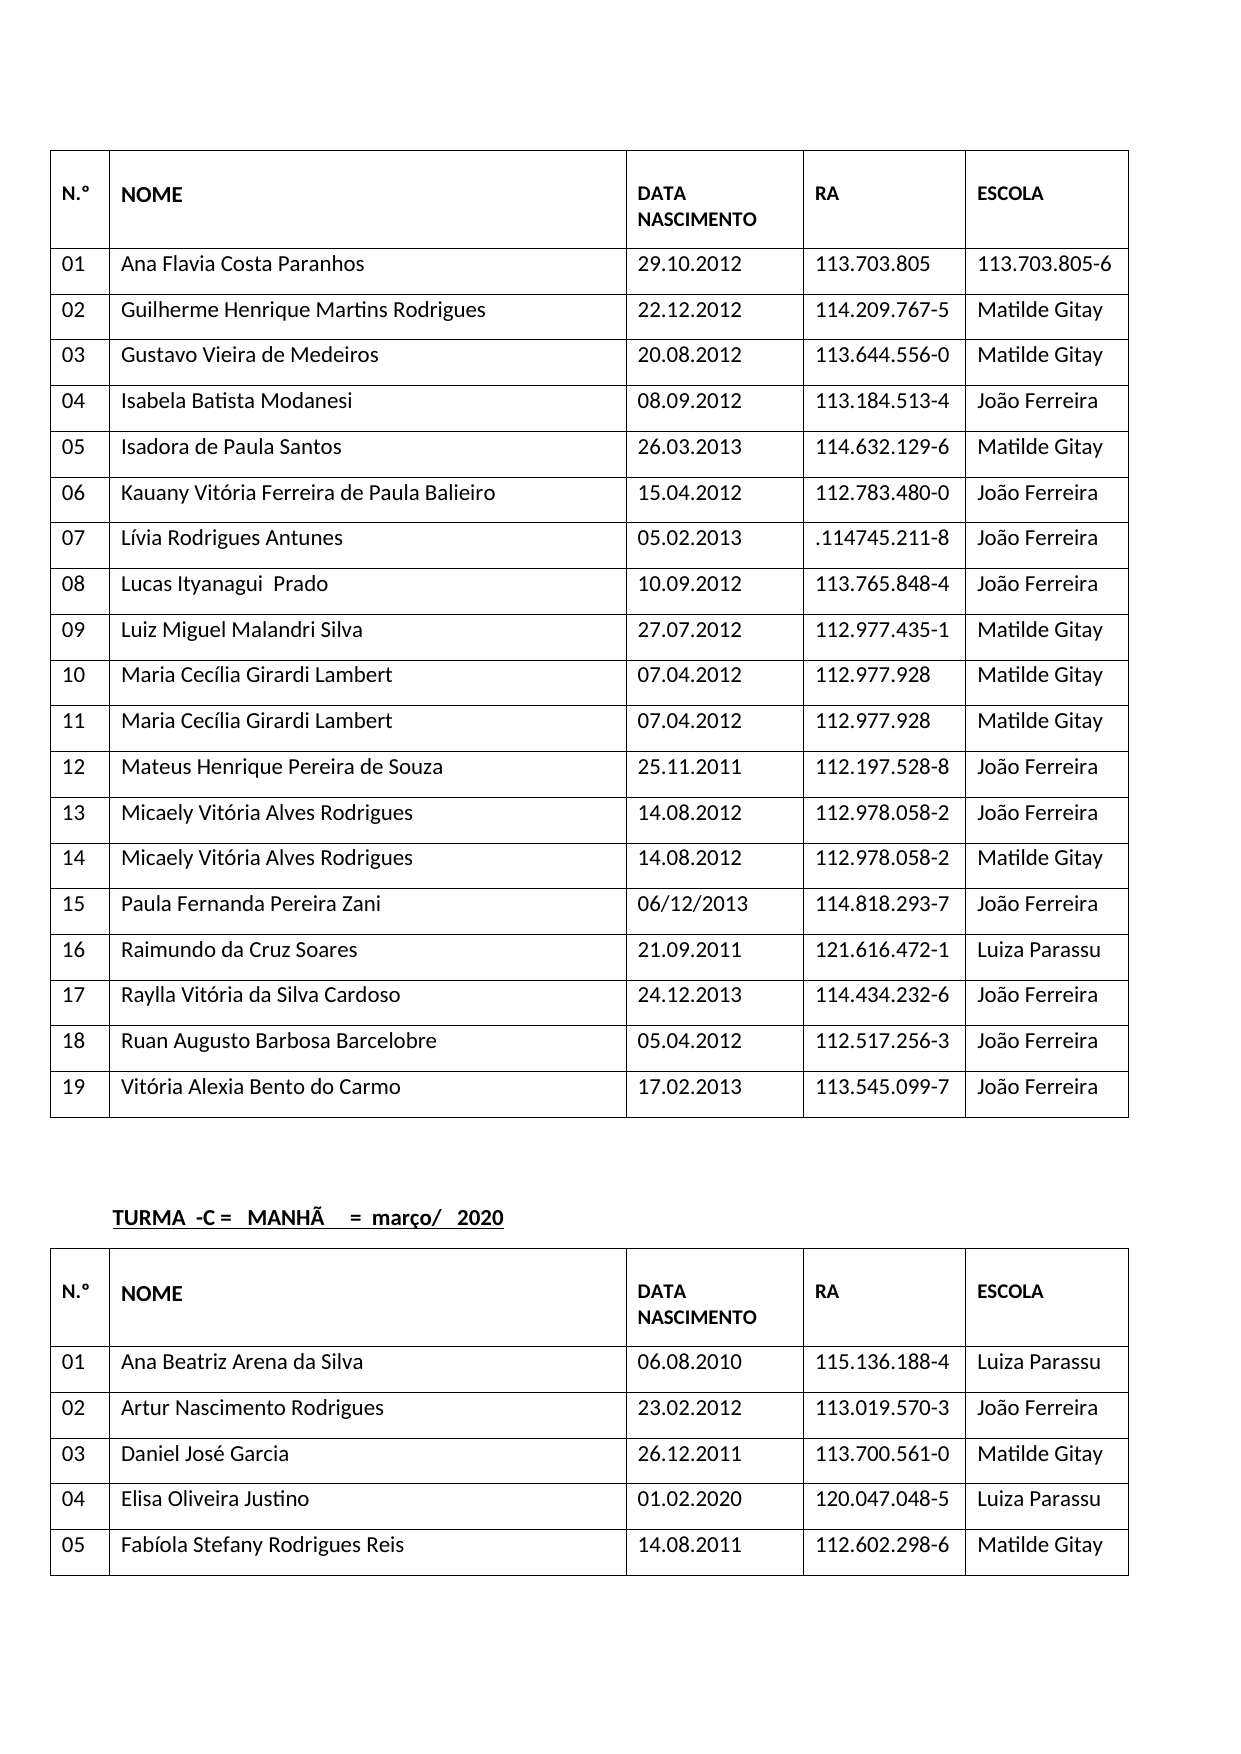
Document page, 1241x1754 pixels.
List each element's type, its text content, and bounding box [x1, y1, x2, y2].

table_cell Matilde Gitay [966, 661, 1128, 705]
table_cell Daniel José Garcia [110, 1439, 626, 1483]
table_cell 24.12.2013 [627, 981, 803, 1025]
table_cell 18 [51, 1026, 109, 1071]
table_cell Luiza Parassu [966, 935, 1128, 979]
table_cell 29.10.2012 [627, 249, 803, 294]
table_cell 07 [51, 523, 109, 568]
table_cell Luiz Miguel Malandri Silva [110, 615, 626, 659]
table_header RA [804, 1249, 965, 1346]
table_cell 13 [51, 798, 109, 842]
table_cell Matilde Gitay [966, 295, 1128, 339]
table_header ESCOLA [966, 1249, 1128, 1346]
table_cell Matilde Gitay [966, 340, 1128, 385]
table_cell Luiza Parassu [966, 1484, 1128, 1529]
table_cell Maria Cecília Girardi Lambert [110, 661, 626, 705]
table_header DATA NASCIMENTO [627, 151, 803, 248]
table_cell João Ferreira [966, 478, 1128, 522]
table_cell 25.11.2011 [627, 752, 803, 797]
table_cell 08 [51, 569, 109, 614]
table_cell 05 [51, 432, 109, 477]
table_cell Isabela Batista Modanesi [110, 386, 626, 431]
table_cell 112.197.528-8 [804, 752, 965, 797]
table_cell 14.08.2012 [627, 798, 803, 842]
table_cell 112.977.928 [804, 661, 965, 705]
table_cell Matilde Gitay [966, 1530, 1128, 1575]
table_cell Matilde Gitay [966, 706, 1128, 751]
table_cell João Ferreira [966, 523, 1128, 568]
table_cell 10.09.2012 [627, 569, 803, 614]
table_cell Micaely Vitória Alves Rodrigues [110, 844, 626, 888]
table_header NOME [110, 1249, 626, 1346]
table_cell 06 [51, 478, 109, 522]
table_cell 20.08.2012 [627, 340, 803, 385]
table_cell João Ferreira [966, 798, 1128, 842]
table_cell João Ferreira [966, 1072, 1128, 1117]
table_cell Elisa Oliveira Justino [110, 1484, 626, 1529]
table_cell Fabíola Stefany Rodrigues Reis [110, 1530, 626, 1575]
table_cell 11 [51, 706, 109, 751]
table_cell 05 [51, 1530, 109, 1575]
table_cell 01 [51, 249, 109, 294]
table_cell Raylla Vitória da Silva Cardoso [110, 981, 626, 1025]
table_cell 22.12.2012 [627, 295, 803, 339]
table_cell Matilde Gitay [966, 844, 1128, 888]
table_cell João Ferreira [966, 386, 1128, 431]
table_cell 115.136.188-4 [804, 1347, 965, 1392]
table_header DATA NASCIMENTO [627, 1249, 803, 1346]
table_cell João Ferreira [966, 1393, 1128, 1438]
table_cell 07.04.2012 [627, 706, 803, 751]
table_cell Ana Flavia Costa Paranhos [110, 249, 626, 294]
text TURMA -C = MANHÃ = março/ 2020 [112, 1203, 1128, 1232]
table_cell 26.03.2013 [627, 432, 803, 477]
table_cell 01 [51, 1347, 109, 1392]
table_cell 114.434.232-6 [804, 981, 965, 1025]
table_cell 120.047.048-5 [804, 1484, 965, 1529]
table_cell 14.08.2012 [627, 844, 803, 888]
table_cell 05.02.2013 [627, 523, 803, 568]
table_cell 26.12.2011 [627, 1439, 803, 1483]
table_cell .114745.211-8 [804, 523, 965, 568]
table_header NOME [110, 151, 626, 248]
table_cell Micaely Vitória Alves Rodrigues [110, 798, 626, 842]
table_cell 114.632.129-6 [804, 432, 965, 477]
table_cell 17 [51, 981, 109, 1025]
table_cell 17.02.2013 [627, 1072, 803, 1117]
table_cell 04 [51, 1484, 109, 1529]
table_cell 02 [51, 295, 109, 339]
table_cell Artur Nascimento Rodrigues [110, 1393, 626, 1438]
table_cell 03 [51, 1439, 109, 1483]
table_cell João Ferreira [966, 752, 1128, 797]
table_header ESCOLA [966, 151, 1128, 248]
table_cell João Ferreira [966, 569, 1128, 614]
table_header N.º [51, 1249, 109, 1346]
table_cell 112.978.058-2 [804, 844, 965, 888]
table_cell Isadora de Paula Santos [110, 432, 626, 477]
table_cell 113.700.561-0 [804, 1439, 965, 1483]
table_cell João Ferreira [966, 889, 1128, 934]
table_cell 113.765.848-4 [804, 569, 965, 614]
table_cell 112.602.298-6 [804, 1530, 965, 1575]
table_cell 113.545.099-7 [804, 1072, 965, 1117]
table_cell 114.209.767-5 [804, 295, 965, 339]
table_cell 112.977.435-1 [804, 615, 965, 659]
table_cell Kauany Vitória Ferreira de Paula Balieiro [110, 478, 626, 522]
table_cell 15.04.2012 [627, 478, 803, 522]
table_cell 01.02.2020 [627, 1484, 803, 1529]
table_cell Matilde Gitay [966, 1439, 1128, 1483]
table_cell 113.703.805 [804, 249, 965, 294]
table_cell Guilherme Henrique Martins Rodrigues [110, 295, 626, 339]
table_cell João Ferreira [966, 981, 1128, 1025]
table_cell Matilde Gitay [966, 432, 1128, 477]
table_cell Raimundo da Cruz Soares [110, 935, 626, 979]
table_cell 112.783.480-0 [804, 478, 965, 522]
table_cell 02 [51, 1393, 109, 1438]
table_cell 113.019.570-3 [804, 1393, 965, 1438]
table_cell Gustavo Vieira de Medeiros [110, 340, 626, 385]
table_cell 07.04.2012 [627, 661, 803, 705]
table_cell Ana Beatriz Arena da Silva [110, 1347, 626, 1392]
table_cell 10 [51, 661, 109, 705]
table_header N.º [51, 151, 109, 248]
table_cell Paula Fernanda Pereira Zani [110, 889, 626, 934]
table_cell 21.09.2011 [627, 935, 803, 979]
table_cell 121.616.472-1 [804, 935, 965, 979]
table_cell Maria Cecília Girardi Lambert [110, 706, 626, 751]
table_cell 112.977.928 [804, 706, 965, 751]
table_cell Luiza Parassu [966, 1347, 1128, 1392]
table_cell 19 [51, 1072, 109, 1117]
table_cell 113.184.513-4 [804, 386, 965, 431]
table_cell Vitória Alexia Bento do Carmo [110, 1072, 626, 1117]
table_cell 114.818.293-7 [804, 889, 965, 934]
table_cell 112.978.058-2 [804, 798, 965, 842]
table_cell Lucas Ityanagui Prado [110, 569, 626, 614]
table_cell 27.07.2012 [627, 615, 803, 659]
table_cell 06/12/2013 [627, 889, 803, 934]
table_cell 08.09.2012 [627, 386, 803, 431]
table_cell 112.517.256-3 [804, 1026, 965, 1071]
table_cell 113.644.556-0 [804, 340, 965, 385]
table_cell 12 [51, 752, 109, 797]
table_header RA [804, 151, 965, 248]
table_cell Mateus Henrique Pereira de Souza [110, 752, 626, 797]
table_cell 23.02.2012 [627, 1393, 803, 1438]
table_cell 14.08.2011 [627, 1530, 803, 1575]
table_cell 06.08.2010 [627, 1347, 803, 1392]
table_cell Matilde Gitay [966, 615, 1128, 659]
table_cell 03 [51, 340, 109, 385]
table_cell 09 [51, 615, 109, 659]
table_cell 113.703.805-6 [966, 249, 1128, 294]
table_cell 15 [51, 889, 109, 934]
table_cell Ruan Augusto Barbosa Barcelobre [110, 1026, 626, 1071]
table_cell 05.04.2012 [627, 1026, 803, 1071]
table_cell João Ferreira [966, 1026, 1128, 1071]
table_cell 16 [51, 935, 109, 979]
table_cell Lívia Rodrigues Antunes [110, 523, 626, 568]
table_cell 14 [51, 844, 109, 888]
table_cell 04 [51, 386, 109, 431]
